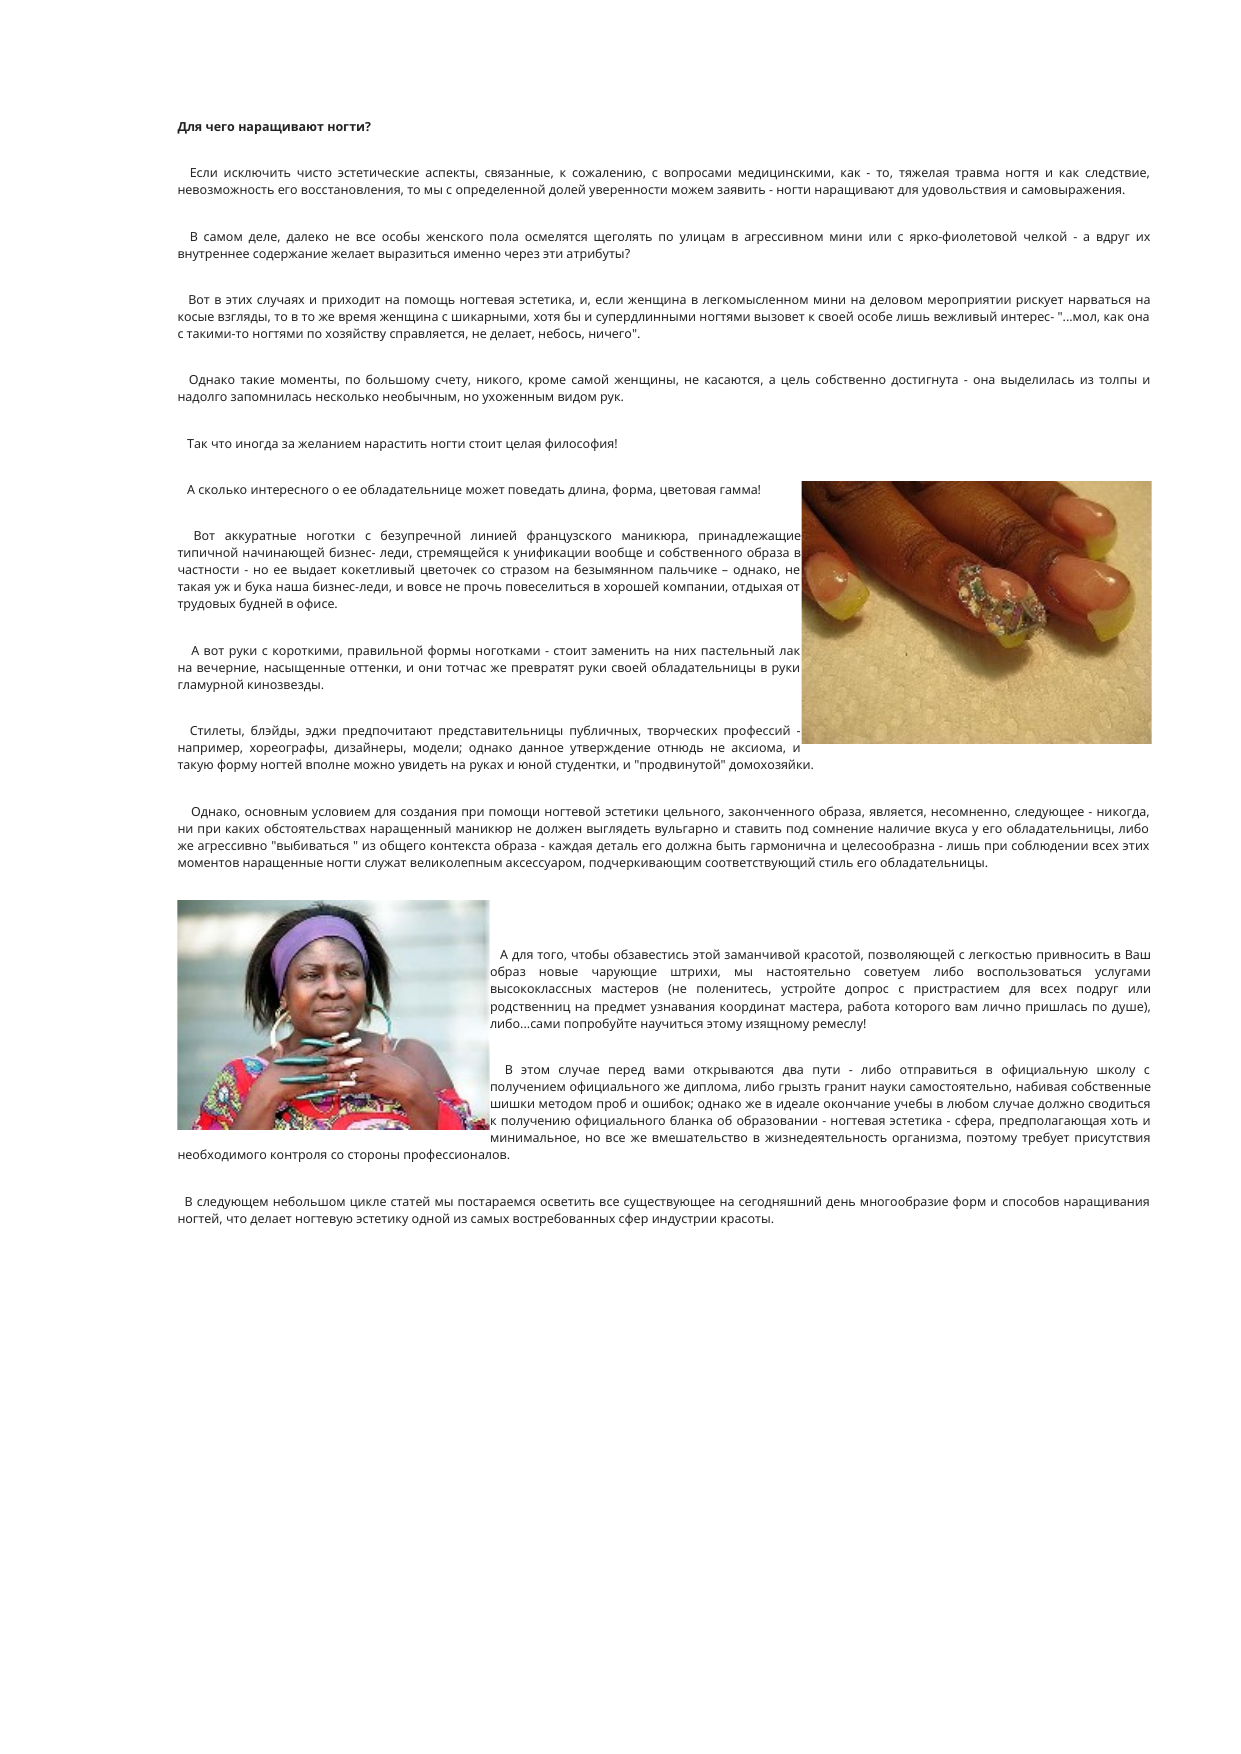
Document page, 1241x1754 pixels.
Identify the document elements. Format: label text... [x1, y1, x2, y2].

text Для чего наращивают ногти? [177, 118, 1152, 135]
text Так что иногда за желанием нарастить ногти стоит целая философия! [177, 435, 1152, 452]
text В самом деле, далеко не все особы женского пола осмелятся щеголять по улицам в агрессивном мини или с ярко-фиолетовой челкой - а вдруг их внутреннее содержание желает выразиться именно через эти атрибуты? [177, 228, 1152, 262]
picture [177, 900, 490, 1130]
text В этом случае перед вами открываются два пути - либо отправиться в официальную школу с получением официального же диплома, либо грызть гранит науки самостоятельно, набивая собственные шишки методом проб и ошибок; однако же в идеале окончание учебы в любом случае должно сводиться к получению официального бланка об образовании - ногтевая эстетика - сфера, предполагающая хоть и минимальное, но все же вмешательство в жизнедеятельность организма, поэтому требует присутствия необходимого контроля со стороны профессионалов. [177, 1061, 1152, 1163]
text Вот аккуратные ноготки с безупречной линией французского маникюра, принадлежащие типичной начинающей бизнес- леди, стремящейся к унификации вообще и собственного образа в частности - но ее выдает кокетливый цветочек со стразом на безымянном пальчике – однако, не такая уж и бука наша бизнес-леди, и вовсе не прочь повеселиться в хорошей компании, отдыхая от трудовых будней в офисе. [177, 527, 801, 613]
picture [801, 481, 1152, 744]
text Однако такие моменты, по большому счету, никого, кроме самой женщины, не касаются, а цель собственно достигнута - она выделилась из толпы и надолго запомнилась несколько необычным, но ухоженным видом рук. [177, 371, 1152, 406]
text Вот в этих случаях и приходит на помощь ногтевая эстетика, и, если женщина в легкомысленном мини на деловом мероприятии рискует нарваться на косые взгляды, то в то же время женщина с шикарными, хотя бы и супердлинными ногтями вызовет к своей особе лишь вежливый интерес- "...мол, как она с такими-то ногтями по хозяйству справляется, не делает, небось, ничего". [177, 291, 1152, 342]
text А сколько интересного о ее обладательнице может поведать длина, форма, цветовая гамма! [177, 481, 801, 498]
text В следующем небольшом цикле статей мы постараемся осветить все существующее на сегодняшний день многообразие форм и способов наращивания ногтей, что делает ногтевую эстетику одной из самых востребованных сфер индустрии красоты. [177, 1193, 1152, 1227]
text А для того, чтобы обзавестись этой заманчивой красотой, позволяющей с легкостью привносить в Ваш образ новые чарующие штрихи, мы настоятельно советуем либо воспользоваться услугами высококлассных мастеров (не поленитесь, устройте допрос с пристрастием для всех подруг или родственниц на предмет узнавания координат мастера, работа которого вам лично пришлась по душе), либо...сами попробуйте научиться этому изящному ремеслу! [490, 946, 1152, 1032]
text Если исключить чисто эстетические аспекты, связанные, к сожалению, с вопросами медицинскими, как - то, тяжелая травма ногтя и как следствие, невозможность его восстановления, то мы с определенной долей уверенности можем заявить - ногти наращивают для удовольствия и самовыражения. [177, 164, 1152, 198]
text Однако, основным условием для создания при помощи ногтевой эстетики цельного, законченного образа, является, несомненно, следующее - никогда, ни при каких обстоятельствах наращенный маникюр не должен выглядеть вульгарно и ставить под сомнение наличие вкуса у его обладательницы, либо же агрессивно "выбиваться " из общего контекста образа - каждая деталь его должна быть гармонична и целесообразна - лишь при соблюдении всех этих моментов наращенные ногти служат великолепным аксессуаром, подчеркивающим соответствующий стиль его обладательницы. [177, 803, 1152, 871]
text Стилеты, блэйды, эджи предпочитают представительницы публичных, творческих профессий - например, хореографы, дизайнеры, модели; однако данное утверждение отнюдь не аксиома, и такую форму ногтей вполне можно увидеть на руках и юной студентки, и "продвинутой" домохозяйки. [177, 722, 1152, 773]
text А вот руки с короткими, правильной формы ноготками - стоит заменить на них пастельный лак на вечерние, насыщенные оттенки, и они тотчас же превратят руки своей обладательницы в руки гламурной кинозвезды. [177, 642, 801, 693]
